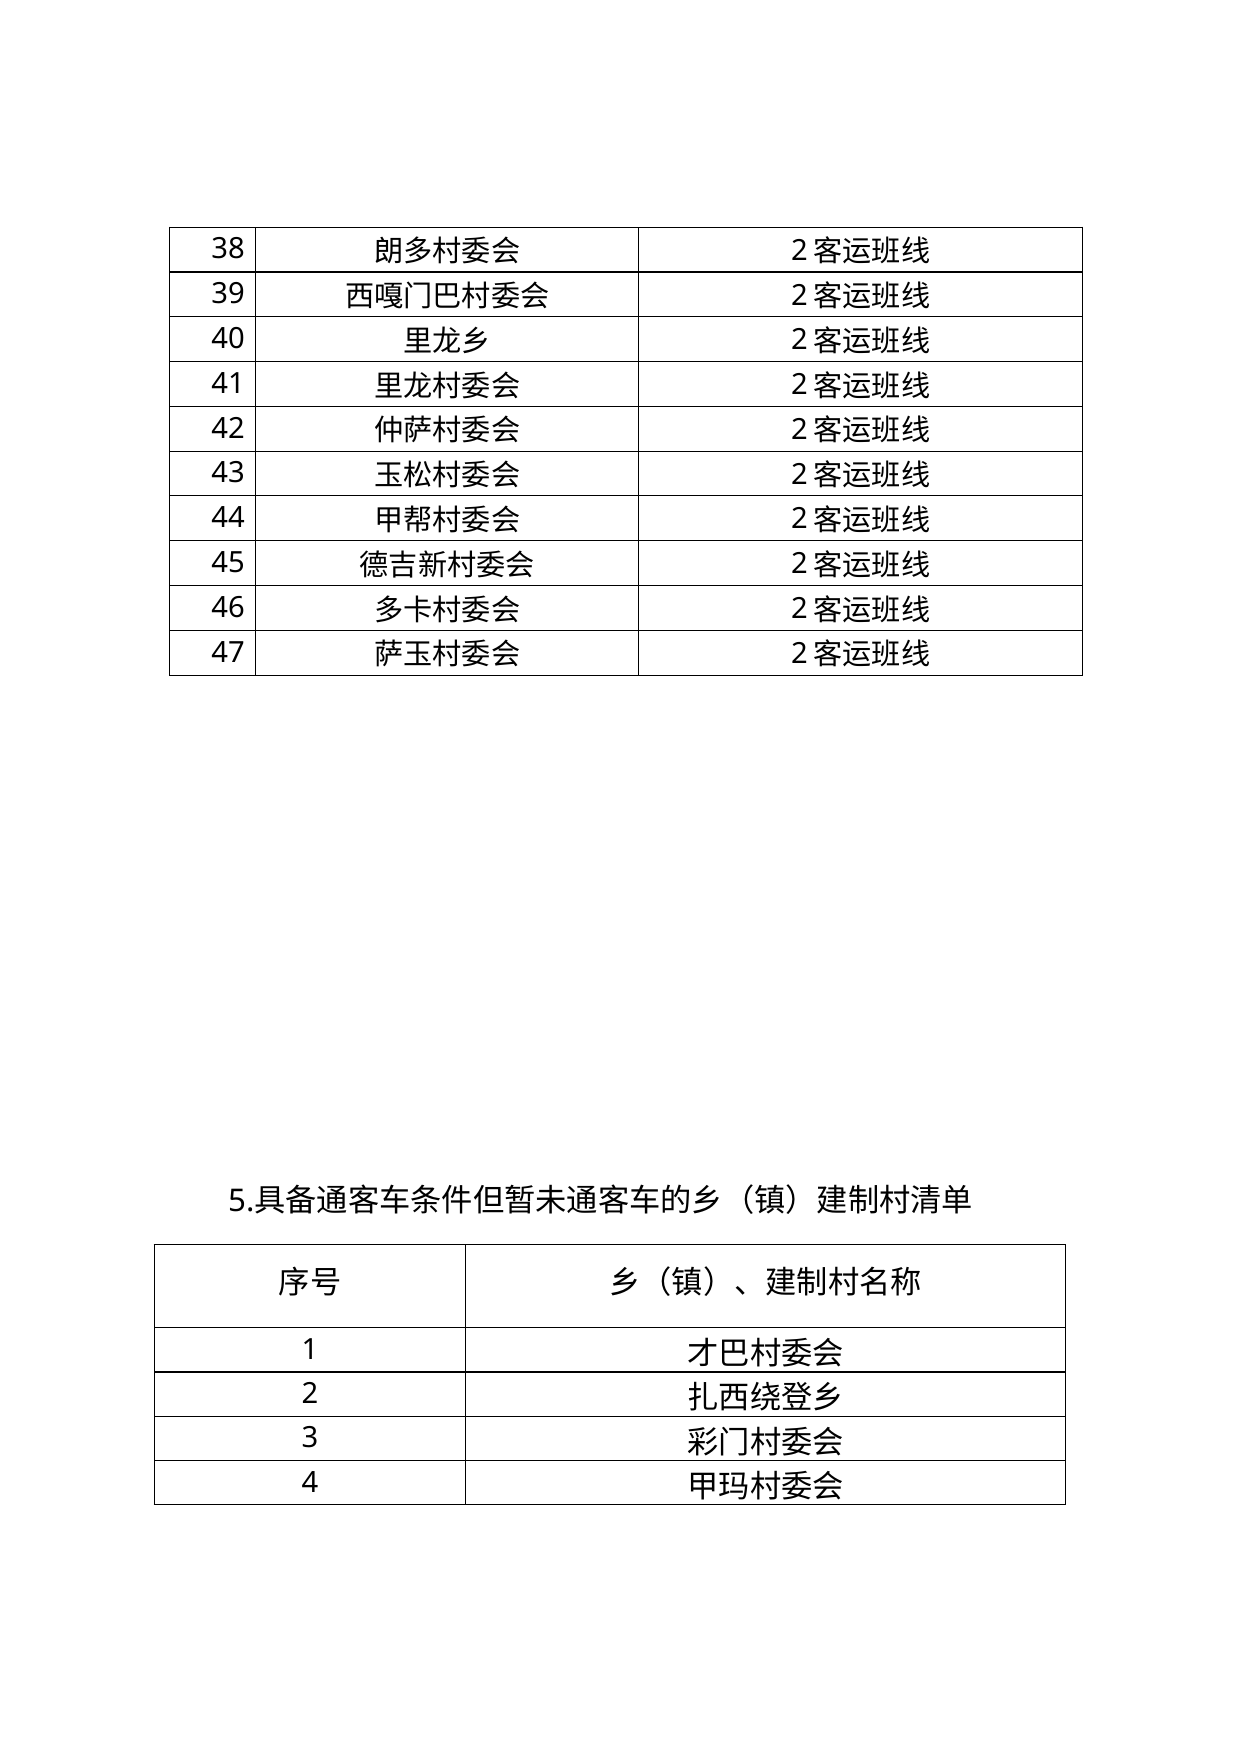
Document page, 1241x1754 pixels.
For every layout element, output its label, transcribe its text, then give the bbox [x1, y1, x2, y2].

table_cell 才巴村委会 [466, 1328, 1065, 1371]
table_cell 仲萨村委会 [256, 407, 638, 451]
table_cell 2客运班线 [639, 541, 1082, 585]
table_cell 多卡村委会 [256, 586, 638, 630]
table_cell 德吉新村委会 [256, 541, 638, 585]
table_cell 44 [170, 496, 255, 540]
table_cell 彩门村委会 [466, 1417, 1065, 1460]
table_header 序号 [155, 1245, 465, 1327]
table_cell 38 [170, 228, 255, 271]
table_cell 2客运班线 [639, 273, 1082, 316]
table_cell 39 [170, 273, 255, 316]
table_cell 41 [170, 362, 255, 406]
table_cell 玉松村委会 [256, 452, 638, 495]
table_cell 45 [170, 541, 255, 585]
table_cell 2 [155, 1373, 465, 1416]
table_cell 2客运班线 [639, 631, 1082, 674]
text 5.具备通客车条件但暂未通客车的乡（镇）建制村清单 [165, 1163, 1087, 1223]
table_header 乡（镇）、建制村名称 [466, 1245, 1065, 1327]
table_cell 42 [170, 407, 255, 451]
table_cell 43 [170, 452, 255, 495]
table_cell 47 [170, 631, 255, 674]
table_cell 4 [155, 1461, 465, 1504]
table_cell 2客运班线 [639, 407, 1082, 451]
table_cell 3 [155, 1417, 465, 1460]
table_cell 2客运班线 [639, 496, 1082, 540]
table_cell 里龙乡 [256, 317, 638, 361]
table_cell 2客运班线 [639, 452, 1082, 495]
table_cell 2客运班线 [639, 586, 1082, 630]
table_cell 朗多村委会 [256, 228, 638, 271]
table_cell 2客运班线 [639, 362, 1082, 406]
table_cell 甲玛村委会 [466, 1461, 1065, 1504]
table_cell 萨玉村委会 [256, 631, 638, 674]
table_cell 西嘎门巴村委会 [256, 273, 638, 316]
table_cell 甲帮村委会 [256, 496, 638, 540]
table_cell 40 [170, 317, 255, 361]
table_cell 46 [170, 586, 255, 630]
table_cell 2客运班线 [639, 317, 1082, 361]
table_cell 里龙村委会 [256, 362, 638, 406]
table_cell 1 [155, 1328, 465, 1371]
table_cell 2客运班线 [639, 228, 1082, 271]
table_cell 扎西绕登乡 [466, 1373, 1065, 1416]
